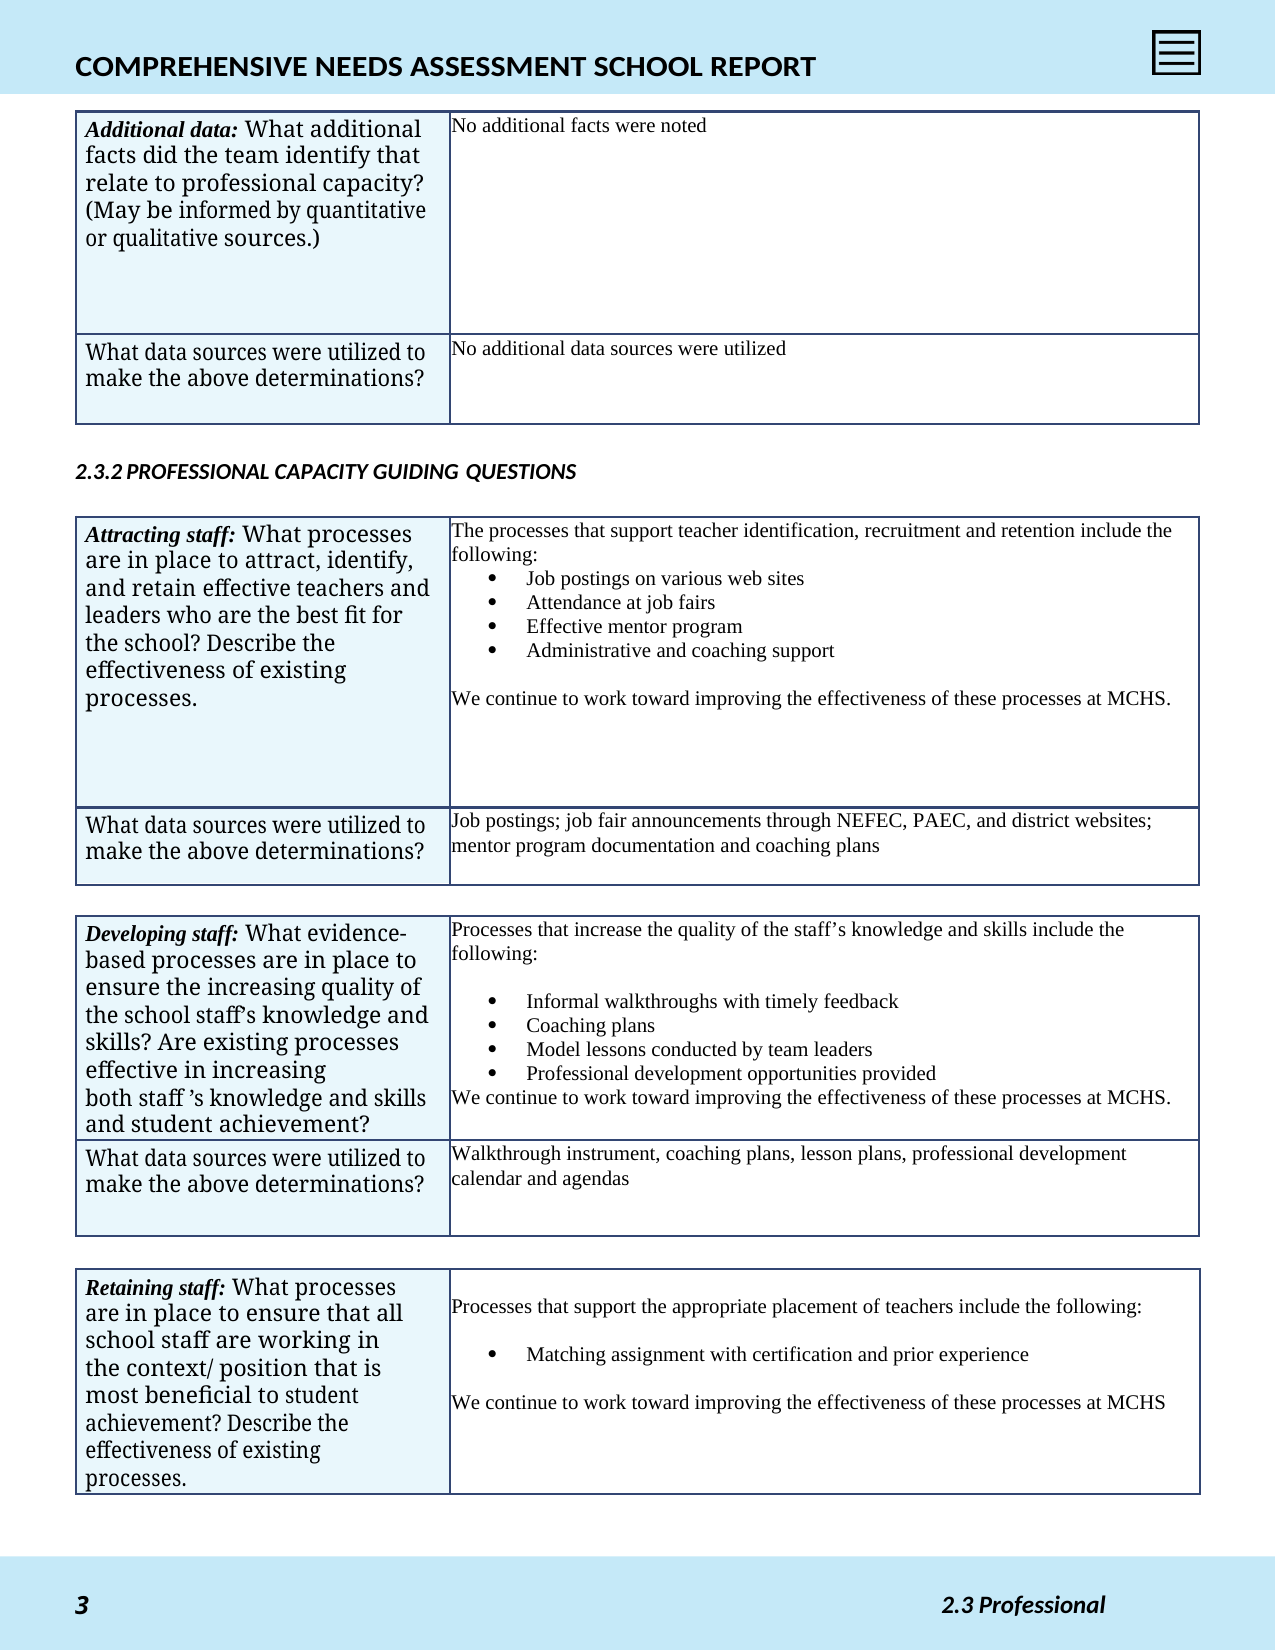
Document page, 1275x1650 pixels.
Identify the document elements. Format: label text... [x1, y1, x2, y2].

table_cell What data sources were utilized to make the above determinations? [77, 1141, 449, 1235]
table_header Processes that increase the quality of the staff’s knowledge and skills include the following: Informal walkthroughs with timely feedback Coaching plans Model lessons conducted by team leaders Professional development opportunities provided We continue to work toward improving the effectiveness of these processes at MCHS. [451, 917, 1198, 1139]
table_cell No additional data sources were utilized [451, 335, 1198, 423]
table_header No additional facts were noted [451, 113, 1198, 333]
table_cell Job postings; job fair announcements through NEFEC, PAEC, and district websites; mentor program documentation and coaching plans [451, 809, 1198, 883]
table_header Retaining staff: What processes are in place to ensure that all school staff are working in the context/ position that is most beneficial to student achievement? Describe the effectiveness of existing processes. [77, 1270, 449, 1493]
table_cell Walkthrough instrument, coaching plans, lesson plans, professional development calendar and agendas [451, 1141, 1198, 1235]
table_header Processes that support the appropriate placement of teachers include the following: Matching assignment with certification and prior experience We continue to work toward improving the effectiveness of these processes at MCHS [451, 1270, 1199, 1493]
list PROFESSIONAL CAPACITY GUIDING QUESTIONS [75, 457, 1275, 485]
table_header Developing staff: What evidence-based processes are in place to ensure the increasing quality of the school staff’s knowledge and skills? Are existing processes effective in increasing both staff ’s knowledge and skills and student achievement? [77, 917, 449, 1139]
table_cell What data sources were utilized to make the above determinations? [77, 335, 449, 423]
table_header Attracting staff: What processes are in place to attract, identify, and retain effective teachers and leaders who are the best fit for the school? Describe the effectiveness of existing processes. [77, 518, 449, 806]
table_header Additional data: What additional facts did the team identify that relate to professional capacity? (May be informed by quantitative or qualitative sources.) [77, 113, 449, 333]
picture [1152, 30, 1201, 75]
table_header The processes that support teacher identification, recruitment and retention include the following: Job postings on various web sites Attendance at job fairs Effective mentor program Administrative and coaching support We continue to work toward improving the effectiveness of these processes at MCHS. [451, 518, 1198, 806]
table_cell What data sources were utilized to make the above determinations? [77, 809, 449, 883]
